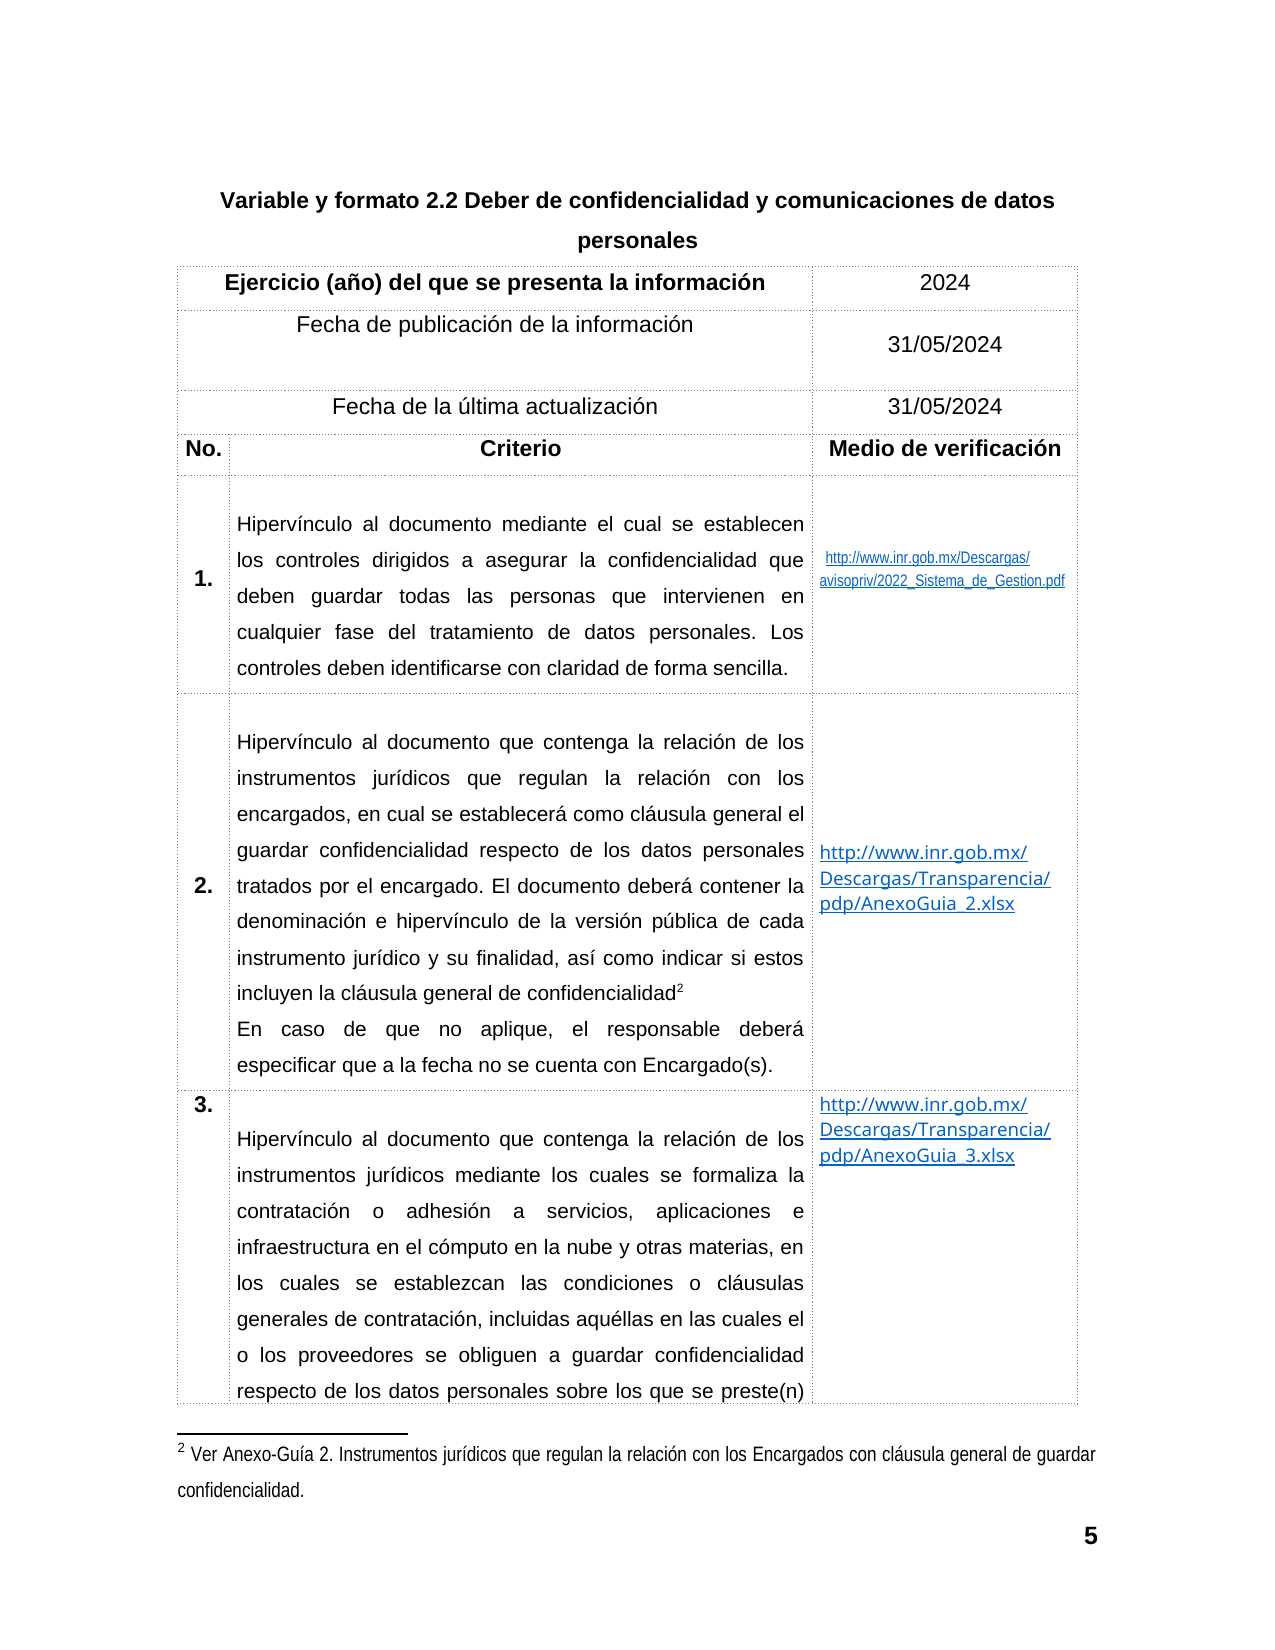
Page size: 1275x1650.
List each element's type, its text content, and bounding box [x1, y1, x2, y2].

table_cell 31/05/2024 [812, 390, 1078, 434]
table_header Ejercicio (año) del que se presenta la información [178, 266, 812, 310]
table_cell Hipervínculo al documento que contenga la relación de los instrumentos jurídicos que regulan la relación con los encargados, en cual se establecerá como cláusula general el guardar confidencialidad respecto de los datos personales tratados por el encargado. El documento deberá contener la denominación e hipervínculo de la versión pública de cada instrumento jurídico y su finalidad, así como indicar si estos incluyen la cláusula general de confidencialidad En caso de que no aplique, el responsable deberá especificar que a la fecha no se cuenta con Encargado(s). [229, 693, 812, 1090]
table_header 2024 [812, 266, 1078, 310]
table_cell http://www.inr.gob.mx/Descargas/avisopriv/2022_Sistema_de_Gestion.pdf [812, 475, 1078, 693]
table_cell 31/05/2024 [812, 310, 1078, 390]
text Variable y formato 2.2 Deber de confidencialidad y comunicaciones de datos personales [177, 187, 1098, 253]
table_cell http://www.inr.gob.mx/Descargas/Transparencia/pdp/AnexoGuia_2.xlsx [812, 693, 1078, 1090]
table_cell Fecha de la última actualización [178, 390, 812, 434]
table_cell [229, 1090, 812, 1403]
table_cell Medio de verificación [812, 434, 1078, 475]
table_cell No. [178, 434, 229, 475]
table_cell Criterio [229, 434, 812, 475]
table_cell 3. [178, 1090, 229, 1403]
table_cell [812, 1090, 1078, 1403]
table_cell Fecha de publicación de la información [178, 310, 812, 390]
table_cell 1. [178, 475, 229, 693]
table_cell 2. [178, 693, 229, 1090]
table_cell Hipervínculo al documento mediante el cual se establecen los controles dirigidos a asegurar la confidencialidad que deben guardar todas las personas que intervienen en cualquier fase del tratamiento de datos personales. Los controles deben identificarse con claridad de forma sencilla. [229, 475, 812, 693]
